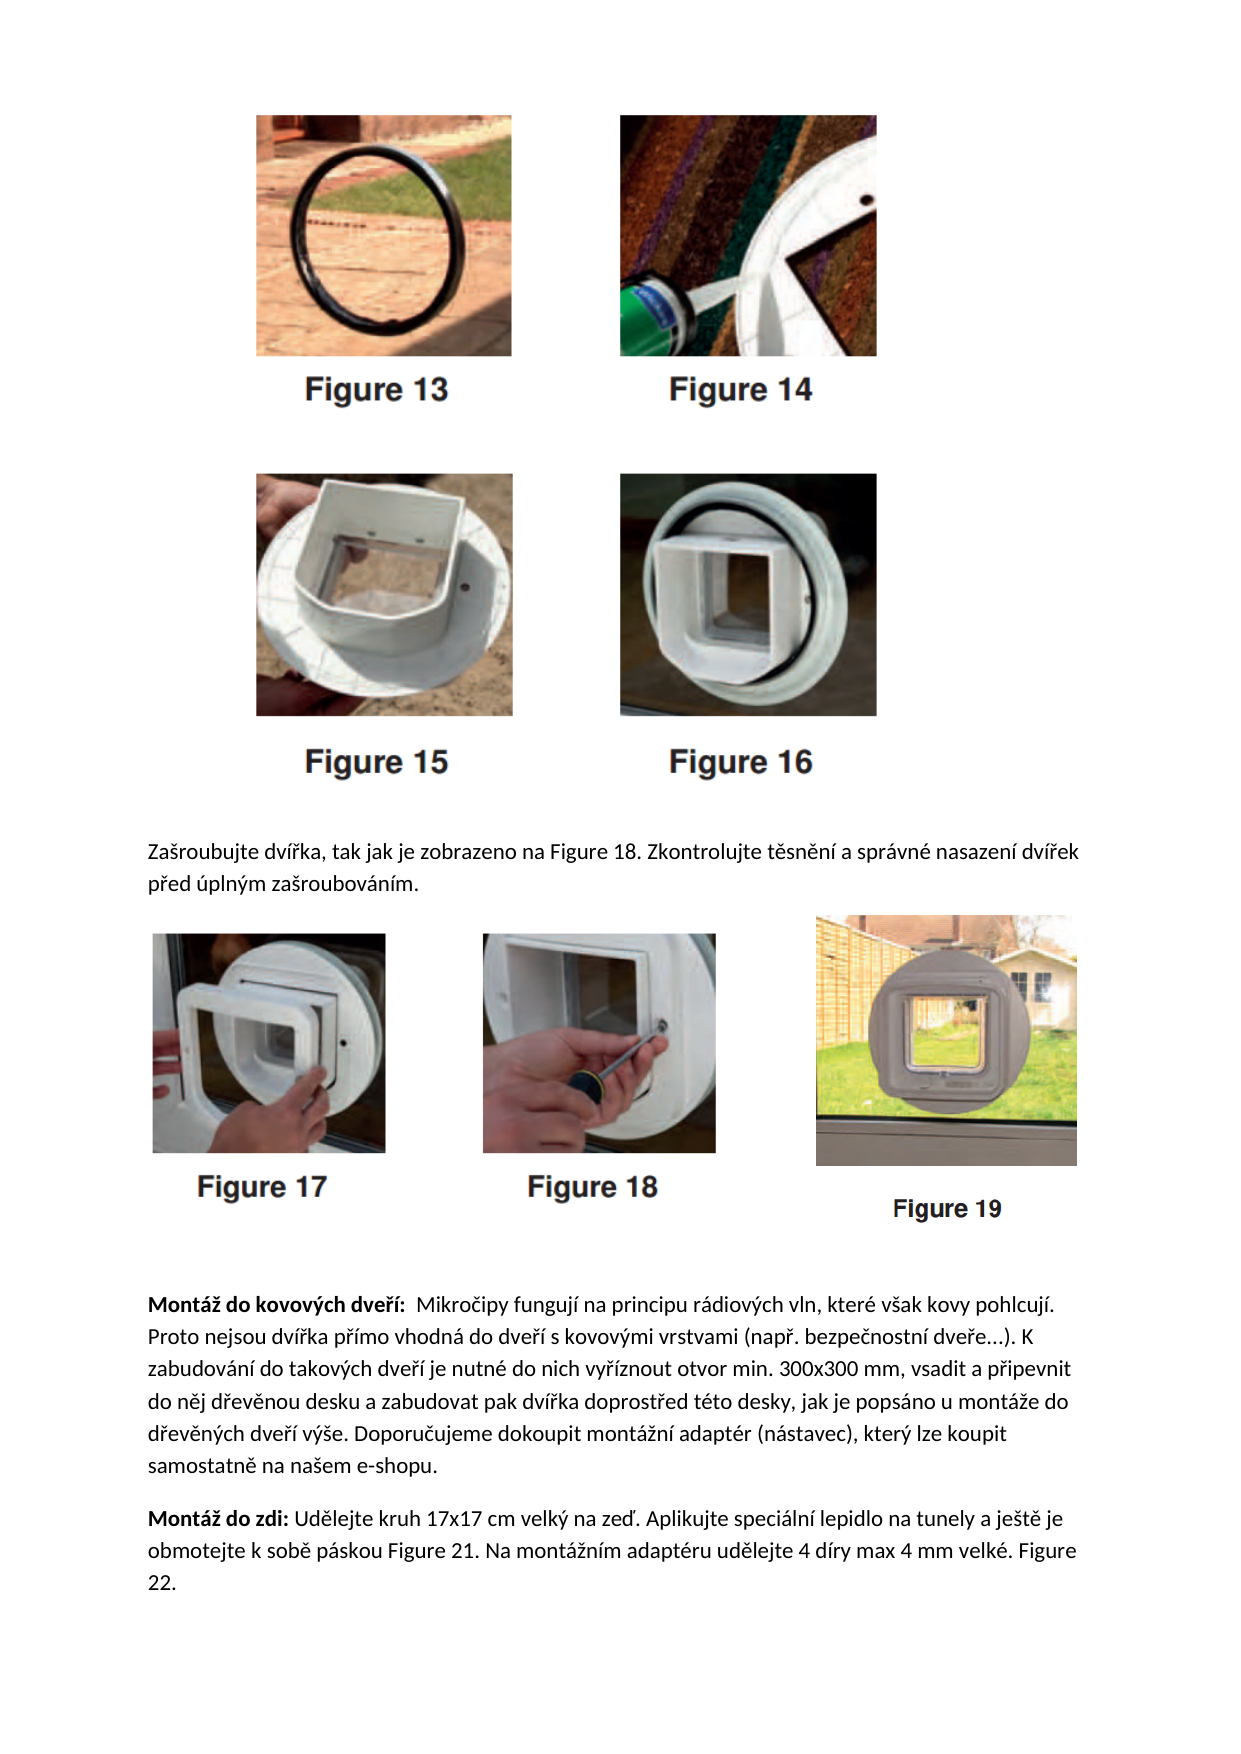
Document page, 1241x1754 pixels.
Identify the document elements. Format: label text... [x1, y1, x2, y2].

text Montáž do kovových dveří: Mikročipy fungují na principu rádiových vln, které však kovy pohlcují. Proto nejsou dvířka přímo vhodná do dveří s kovovými vrstvami (např. bezpečnostní dveře...). K zabudování do takových dveří je nutné do nich vyříznout otvor min. 300x300 mm, vsadit a připevnit do něj dřevěnou desku a zabudovat pak dvířka doprostřed této desky, jak je popsáno u montáže do dřevěných dveří výše. Doporučujeme dokoupit montážní adaptér (nástavec), který lze koupit samostatně na našem e-shopu. [148, 1290, 1093, 1479]
picture [798, 904, 1091, 1226]
picture [147, 922, 748, 1213]
text Montáž do zdi: Udělejte kruh 17x17 cm velký na zeď. Aplikujte speciální lepidlo na tunely a ještě je obmotejte k sobě páskou Figure 21. Na montážním adaptéru udělejte 4 díry max 4 mm velké. Figure 22. [148, 1504, 1093, 1597]
picture [240, 90, 897, 797]
text Zašroubujte dvířka, tak jak je zobrazeno na Figure 18. Zkontrolujte těsnění a správné nasazení dvířek před úplným zašroubováním. [148, 837, 1093, 897]
